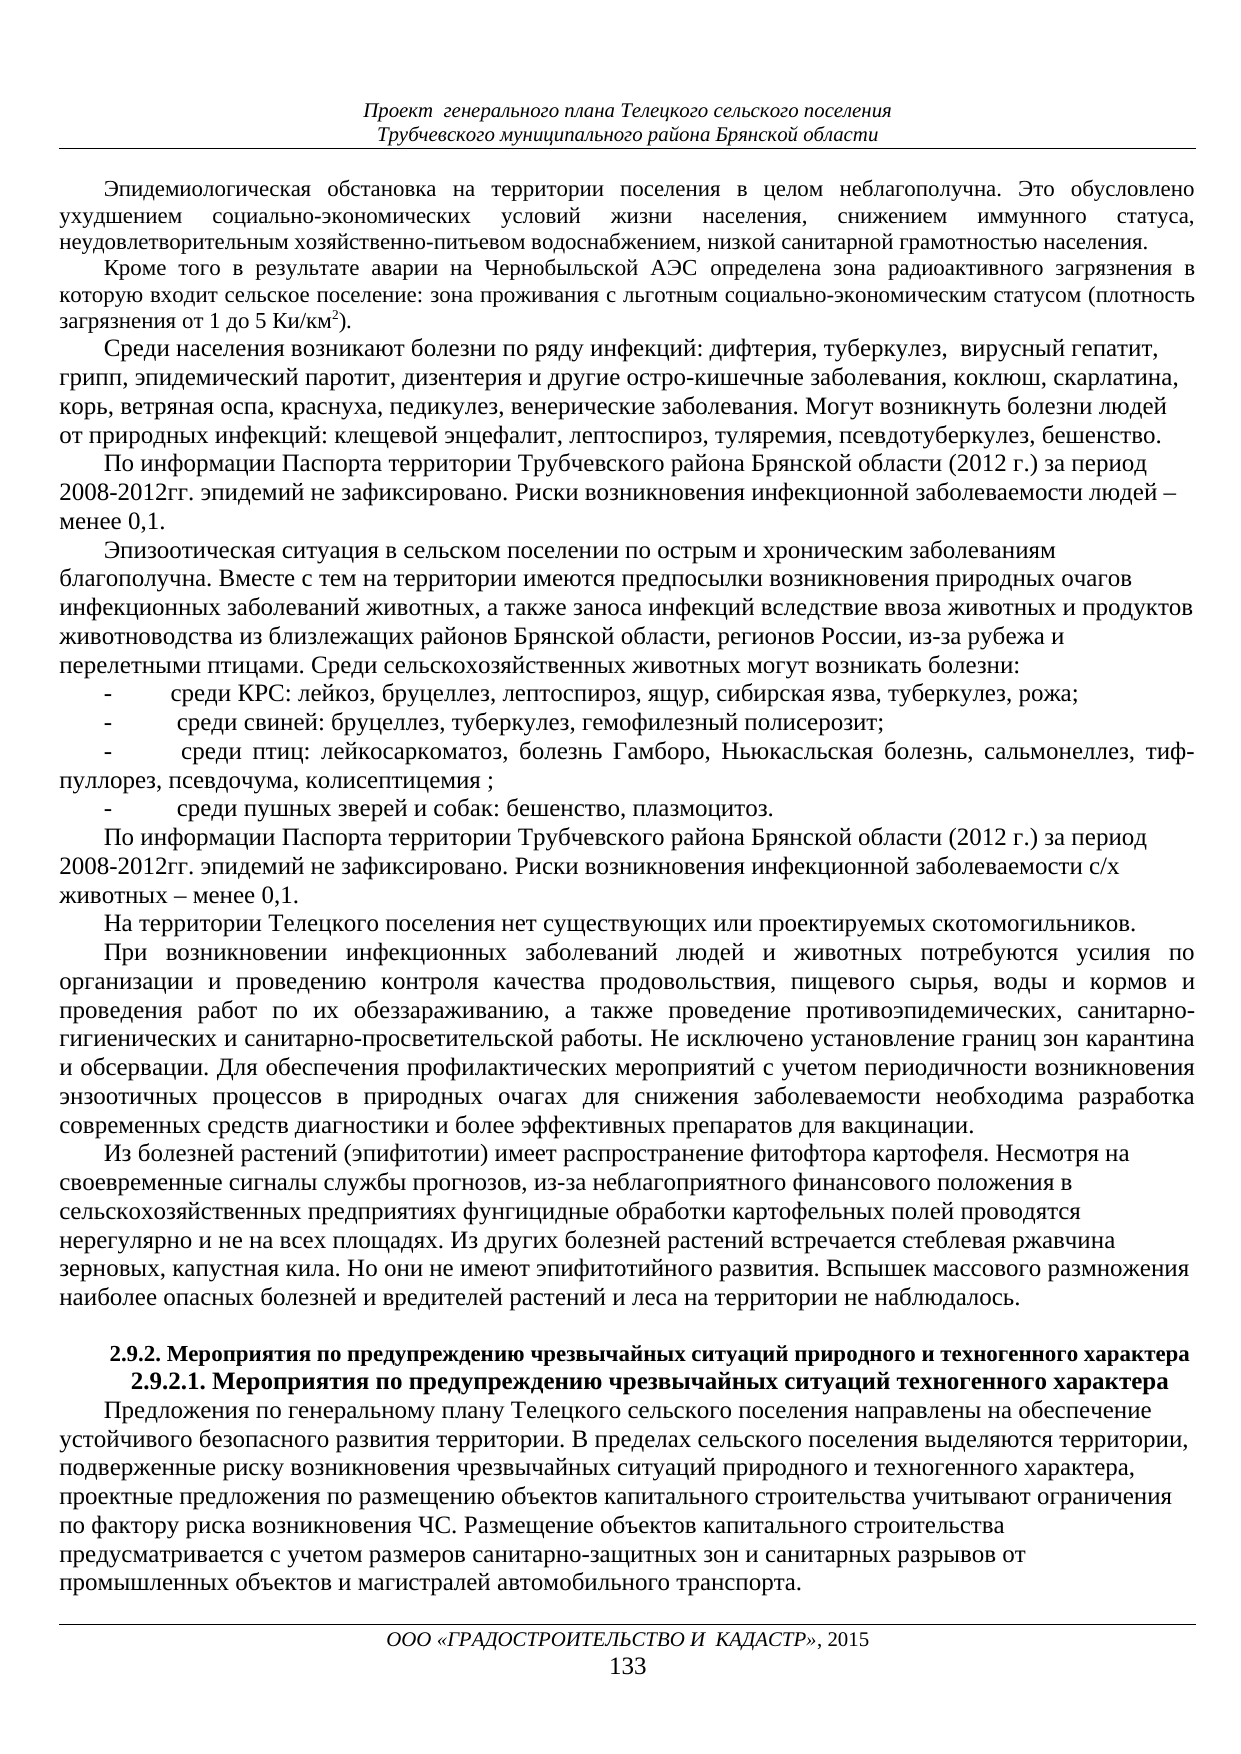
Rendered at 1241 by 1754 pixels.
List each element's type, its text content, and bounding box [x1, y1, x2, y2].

text По информации Паспорта территории Трубчевского района Брянской области (.) за период 2008-2012гг. эпидемий не зафиксировано. Риски возникновения инфекционной заболеваемости с/х животных – менее 0,1. [59, 822, 1196, 908]
text На территории Телецкого поселения нет существующих или проектируемых скотомогильников. [59, 908, 1196, 937]
list среди КРС: лейкоз, бруцеллез, лептоспироз, ящур, сибирская язва, туберкулез, рожа; [59, 678, 1196, 707]
list среди свиней: бруцеллез, туберкулез, гемофилезный полисерозит; [59, 707, 1196, 736]
text При возникновении инфекционных заболеваний людей и животных потребуются усилия по организации и проведению контроля качества продовольствия, пищевого сырья, воды и кормов и проведения работ по их обеззараживанию, а также проведение противоэпидемических, санитарно-гигиенических и санитарно-просветительской работы. Не исключено установление границ зон карантина и обсервации. Для обеспечения профилактических мероприятий с учетом периодичности возникновения энзоотичных процессов в природных очагах для снижения заболеваемости необходима разработка современных средств диагностики и более эффективных препаратов для вакцинации. [59, 937, 1196, 1138]
text Среди населения возникают болезни по ряду инфекций: дифтерия, туберкулез, вирусный гепатит, грипп, эпидемический паротит, дизентерия и другие остро-кишечные заболевания, коклюш, скарлатина, корь, ветряная оспа, краснуха, педикулез, венерические заболевания. Могут возникнуть болезни людей от природных инфекций: клещевой энцефалит, лептоспироз, туляремия, псевдотуберкулез, бешенство. [59, 333, 1196, 448]
text Эпизоотическая ситуация в сельском поселении по острым и хроническим заболеваниям благополучна. Вместе с тем на территории имеются предпосылки возникновения природных очагов инфекционных заболеваний животных, а также заноса инфекций вследствие ввоза животных и продуктов животноводства из близлежащих районов Брянской области, регионов России, из-за рубежа и перелетными птицами. Среди сельскохозяйственных животных могут возникать болезни: [59, 535, 1196, 678]
text 2.9.2. Мероприятия по предупреждению чрезвычайных ситуаций природного и техногенного характера [59, 1340, 1196, 1366]
text 2.9.2.1. Мероприятия по предупреждению чрезвычайных ситуаций техногенного характера [59, 1366, 1196, 1395]
text Кроме того в результате аварии на Чернобыльской АЭС определена зона радиоактивного загрязнения в которую входит сельское поселение: зона проживания с льготным социально-экономическим статусом (плотность загрязнения от 1 до 5 Ки/км2). [59, 254, 1196, 333]
text Предложения по генеральному плану Телецкого сельского поселения направлены на обеспечение устойчивого безопасного развития территории. В пределах сельского поселения выделяются территории, подверженные риску возникновения чрезвычайных ситуаций природного и техногенного характера, проектные предложения по размещению объектов капитального строительства учитывают ограничения по фактору риска возникновения ЧС. Размещение объектов капитального строительства предусматривается с учетом размеров санитарно-защитных зон и санитарных разрывов от промышленных объектов и магистралей автомобильного транспорта. [59, 1395, 1196, 1596]
text По информации Паспорта территории Трубчевского района Брянской области (.) за период 2008-2012гг. эпидемий не зафиксировано. Риски возникновения инфекционной заболеваемости людей – менее 0,1. [59, 448, 1196, 535]
list среди птиц: лейкосаркоматоз, болезнь Гамборо, Ньюкасльская болезнь, сальмонеллез, тиф-пуллорез, псевдочума, колисептицемия ; [59, 736, 1196, 793]
text Эпидемиологическая обстановка на территории поселения в целом неблагополучна. Это обусловлено ухудшением социально-экономических условий жизни населения, снижением иммунного статуса, неудовлетворительным хозяйственно-питьевом водоснабжением, низкой санитарной грамотностью населения. [59, 175, 1196, 254]
list среди пушных зверей и собак: бешенство, плазмоцитоз. [59, 793, 1196, 822]
text Из болезней растений (эпифитотии) имеет распространение фитофтора картофеля. Несмотря на своевременные сигналы службы прогнозов, из-за неблагоприятного финансового положения в сельскохозяйственных предприятиях фунгицидные обработки картофельных полей проводятся нерегулярно и не на всех площадях. Из других болезней растений встречается стеблевая ржавчина зерновых, капустная кила. Но они не имеют эпифитотийного развития. Вспышек массового размножения наиболее опасных болезней и вредителей растений и леса на территории не наблюдалось. [59, 1138, 1196, 1311]
